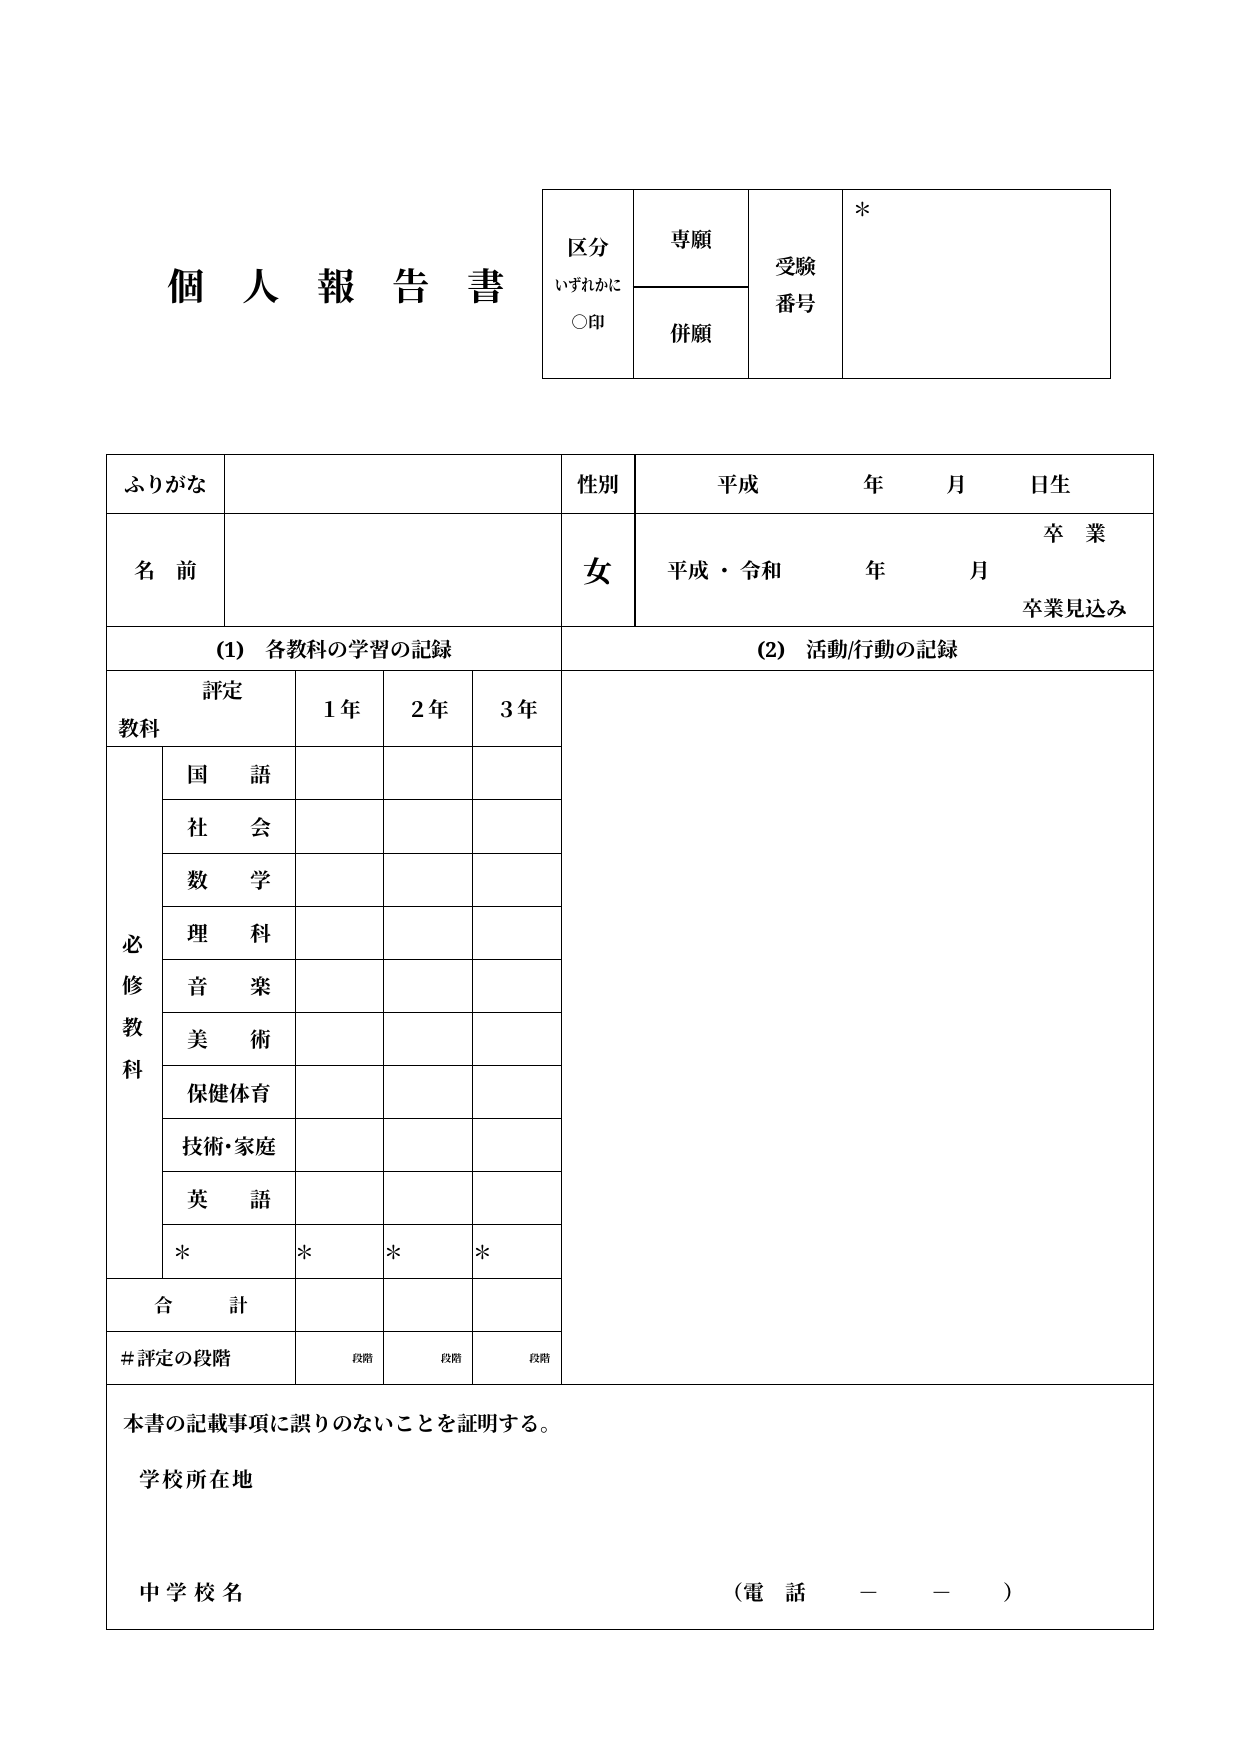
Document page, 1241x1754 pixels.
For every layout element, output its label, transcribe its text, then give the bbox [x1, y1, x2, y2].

table_cell ２年 [384, 671, 472, 746]
table_cell 保健体育 [163, 1066, 295, 1118]
table_cell [473, 800, 561, 852]
table_cell 女 [562, 514, 634, 626]
table_cell [384, 960, 472, 1012]
table_header 専願 [634, 190, 748, 286]
table_cell 合 計 [107, 1279, 295, 1331]
table_cell 段階 [473, 1332, 561, 1384]
table_header ＊ [843, 190, 1110, 378]
table_cell [473, 1279, 561, 1331]
table_header 平成 年 月 日生 [636, 455, 1153, 513]
table_cell [473, 960, 561, 1012]
table_header [225, 455, 561, 513]
table_cell [296, 747, 383, 799]
table_cell [473, 907, 561, 959]
table_cell ＊ [296, 1225, 383, 1277]
table_cell [473, 747, 561, 799]
table_cell [384, 1066, 472, 1118]
table_cell [296, 1279, 383, 1331]
table_header ふりがな [107, 455, 224, 513]
table_cell 数 学 [163, 854, 295, 906]
table_cell [384, 1013, 472, 1065]
table_cell ３年 [473, 671, 561, 746]
table_cell (2) 活動/行動の記録 [562, 627, 1153, 670]
table_cell 理 科 [163, 907, 295, 959]
table_cell (1) 各教科の学習の記録 [107, 627, 561, 670]
table_cell [296, 960, 383, 1012]
table_header 個 人 報 告 書 [130, 189, 542, 378]
table_cell 美 術 [163, 1013, 295, 1065]
table_cell 併願 [634, 288, 748, 378]
table_cell [473, 1066, 561, 1118]
table_cell ＊ [163, 1225, 295, 1277]
table_cell [384, 854, 472, 906]
table_cell [296, 1172, 383, 1224]
table_cell [384, 747, 472, 799]
table_cell [473, 1119, 561, 1171]
table_cell [296, 800, 383, 852]
table_cell [473, 1013, 561, 1065]
table_cell [473, 1172, 561, 1224]
table_cell [225, 514, 561, 626]
table_header 区分 いずれかに○印 [543, 190, 633, 378]
table_cell 評定 教科 [107, 671, 295, 746]
table_cell 段階 [296, 1332, 383, 1384]
table_header 性別 [562, 455, 634, 513]
table_header 受験 番号 [749, 190, 842, 378]
table_cell [473, 854, 561, 906]
table_cell １年 [296, 671, 383, 746]
table_cell [384, 1172, 472, 1224]
table_cell 技術･家庭 [163, 1119, 295, 1171]
table_cell 英 語 [163, 1172, 295, 1224]
table_cell 国 語 [163, 747, 295, 799]
table_cell [384, 800, 472, 852]
table_cell 音 楽 [163, 960, 295, 1012]
table_cell [384, 1279, 472, 1331]
table_cell [296, 1013, 383, 1065]
table_cell [296, 907, 383, 959]
table_cell ＃評定の段階 [107, 1332, 295, 1384]
table_cell 必 修 教 科 [107, 747, 162, 1277]
table_cell 段階 [384, 1332, 472, 1384]
table_cell ＊ [473, 1225, 561, 1277]
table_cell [107, 1385, 1153, 1628]
table_cell [296, 854, 383, 906]
table_cell [296, 1066, 383, 1118]
table_cell [384, 907, 472, 959]
table_cell [296, 1119, 383, 1171]
table_cell 社 会 [163, 800, 295, 852]
table_cell [384, 1119, 472, 1171]
table_cell 卒 業 平成 ・ 令和 年 月 卒業見込み [636, 514, 1153, 626]
table_cell 名 前 [107, 514, 224, 626]
table_cell ＊ [384, 1225, 472, 1277]
table_cell [562, 671, 1153, 1384]
